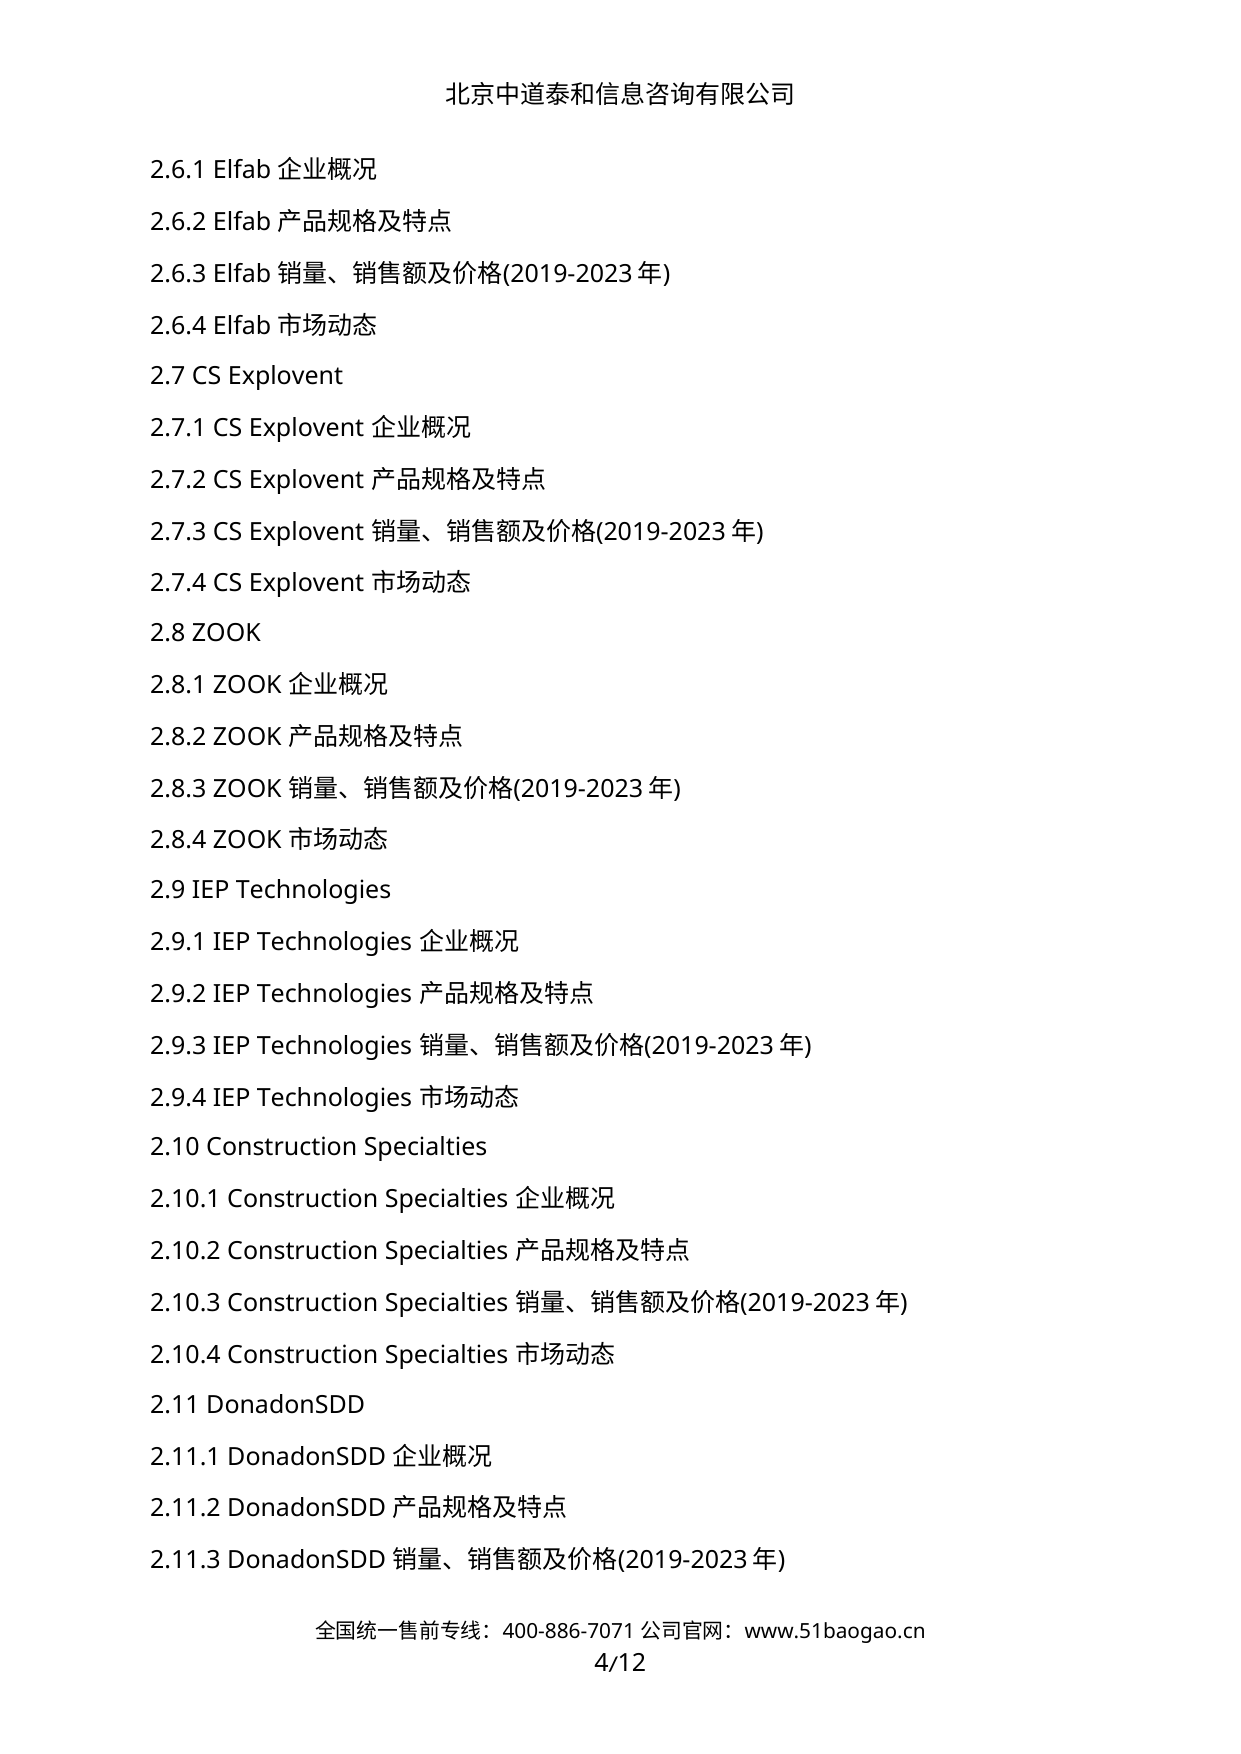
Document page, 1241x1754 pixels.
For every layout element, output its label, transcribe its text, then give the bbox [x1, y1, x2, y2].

text 2.11.3 DonadonSDD 销量、销售额及价格(2019-2023年) [150, 1540, 1090, 1576]
text 2.10.4 Construction Specialties 市场动态 [150, 1334, 1090, 1371]
text 2.9.1 IEP Technologies 企业概况 [150, 922, 1090, 958]
text 2.7.1 CS Explovent 企业概况 [150, 407, 1090, 443]
text 2.6.2 Elfab 产品规格及特点 [150, 202, 1090, 238]
text 2.9.3 IEP Technologies 销量、销售额及价格(2019-2023年) [150, 1025, 1090, 1062]
text 2.10.3 Construction Specialties 销量、销售额及价格(2019-2023年) [150, 1282, 1090, 1319]
text 2.11.2 DonadonSDD 产品规格及特点 [150, 1488, 1090, 1524]
text 2.6.3 Elfab 销量、销售额及价格(2019-2023年) [150, 254, 1090, 290]
text 2.9.4 IEP Technologies 市场动态 [150, 1077, 1090, 1113]
text 2.6.1 Elfab 企业概况 [150, 150, 1090, 186]
text 2.10.2 Construction Specialties 产品规格及特点 [150, 1231, 1090, 1267]
text 2.7 CS Explovent [150, 357, 1090, 392]
text 2.8.3 ZOOK 销量、销售额及价格(2019-2023年) [150, 768, 1090, 804]
text 2.8.1 ZOOK 企业概况 [150, 664, 1090, 701]
text 2.11.1 DonadonSDD 企业概况 [150, 1436, 1090, 1472]
text 2.7.3 CS Explovent 销量、销售额及价格(2019-2023年) [150, 511, 1090, 547]
text 2.6.4 Elfab 市场动态 [150, 306, 1090, 342]
text 2.9 IEP Technologies [150, 872, 1090, 906]
text 2.11 DonadonSDD [150, 1386, 1090, 1420]
text 2.7.2 CS Explovent 产品规格及特点 [150, 459, 1090, 495]
text 2.10 Construction Specialties [150, 1129, 1090, 1163]
text 2.9.2 IEP Technologies 产品规格及特点 [150, 973, 1090, 1010]
text 2.7.4 CS Explovent 市场动态 [150, 563, 1090, 599]
text 2.8.2 ZOOK 产品规格及特点 [150, 716, 1090, 752]
text 2.8.4 ZOOK 市场动态 [150, 820, 1090, 856]
text 2.10.1 Construction Specialties 企业概况 [150, 1179, 1090, 1215]
text 2.8 ZOOK [150, 615, 1090, 649]
